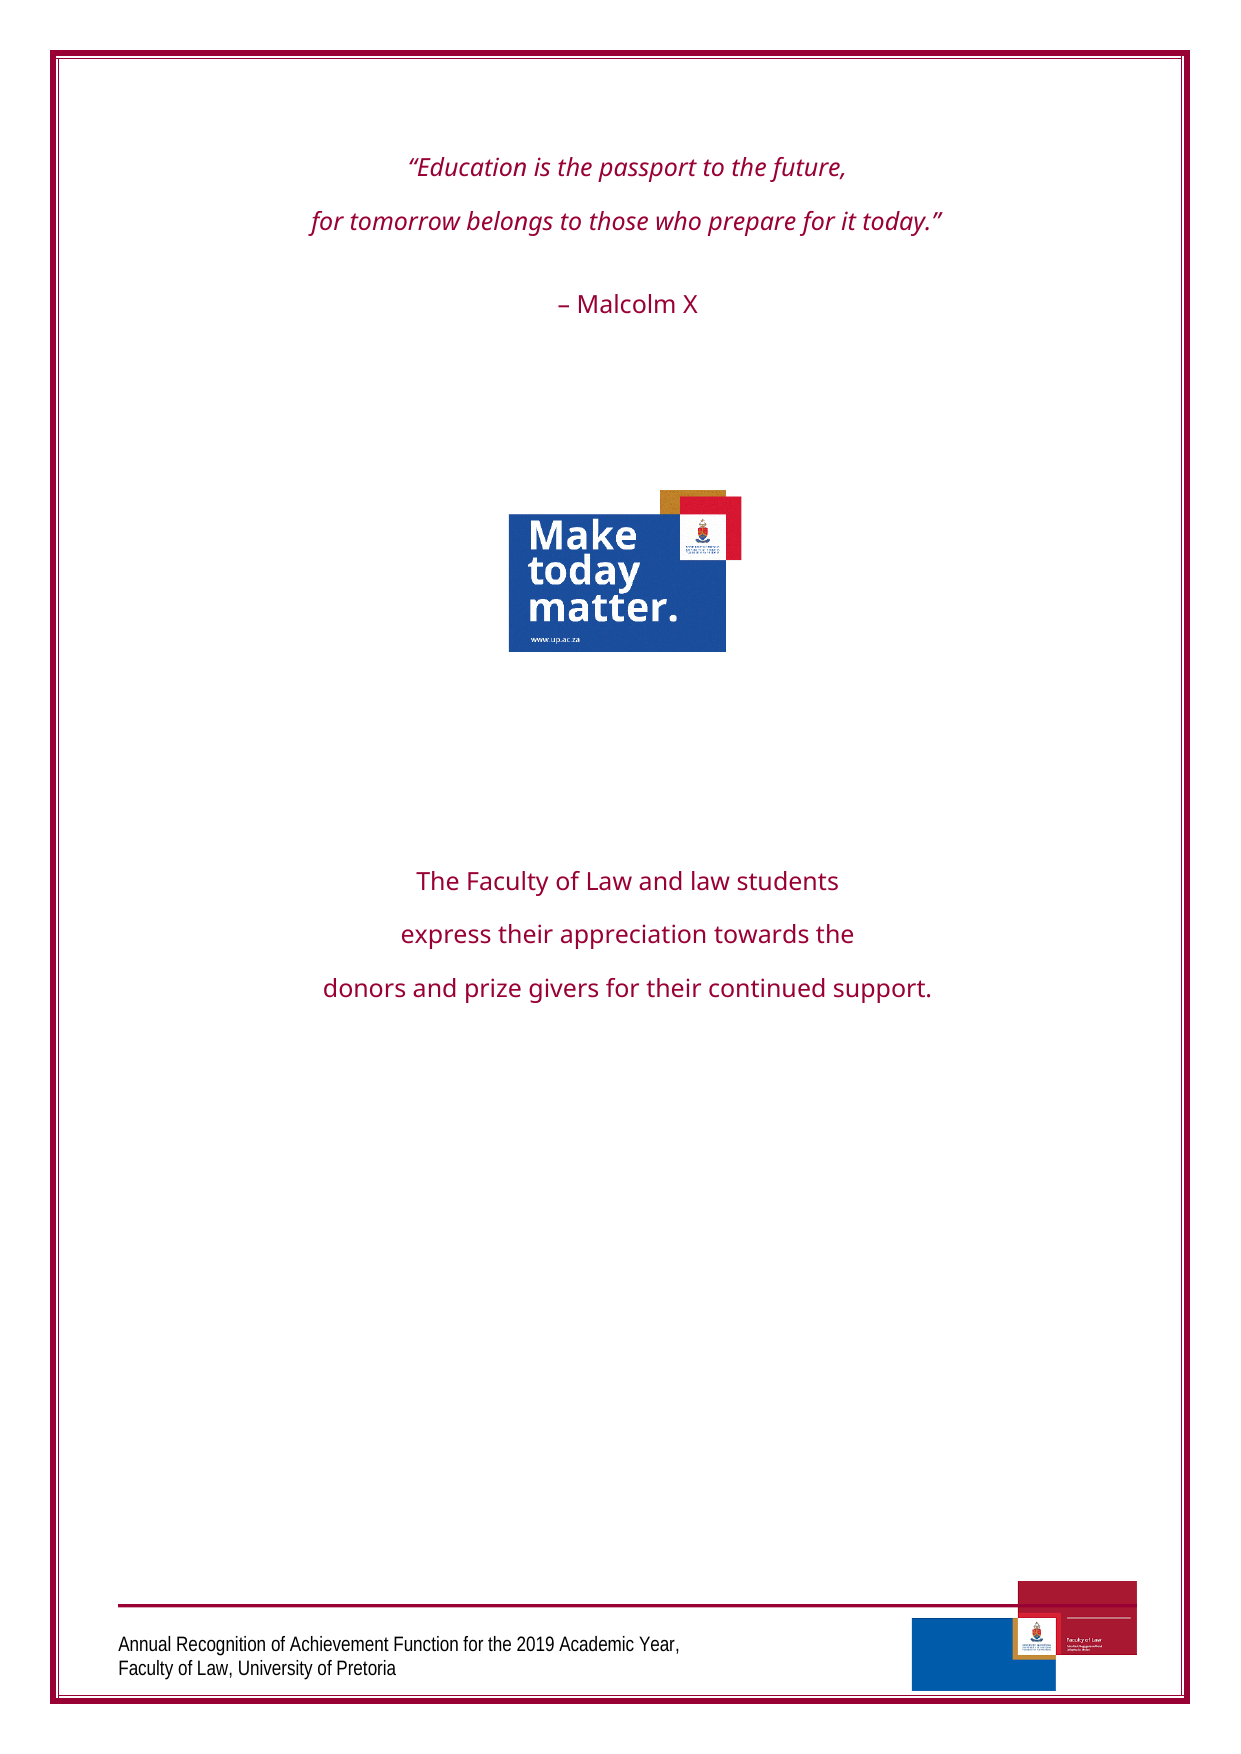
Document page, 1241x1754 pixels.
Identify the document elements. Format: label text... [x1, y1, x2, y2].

text for tomorrow belongs to those who prepare for it today.” [118, 203, 1137, 268]
text – Malcolm X [118, 287, 1137, 321]
text donors and prize givers for their continued support. [118, 971, 1137, 1004]
text “Education is the passport to the future, [118, 150, 1137, 184]
text The Faculty of Law and law students [118, 864, 1137, 898]
picture [911, 1608, 1137, 1691]
picture [508, 490, 742, 652]
text express their appreciation towards the [118, 917, 1137, 951]
picture [911, 1581, 1137, 1604]
